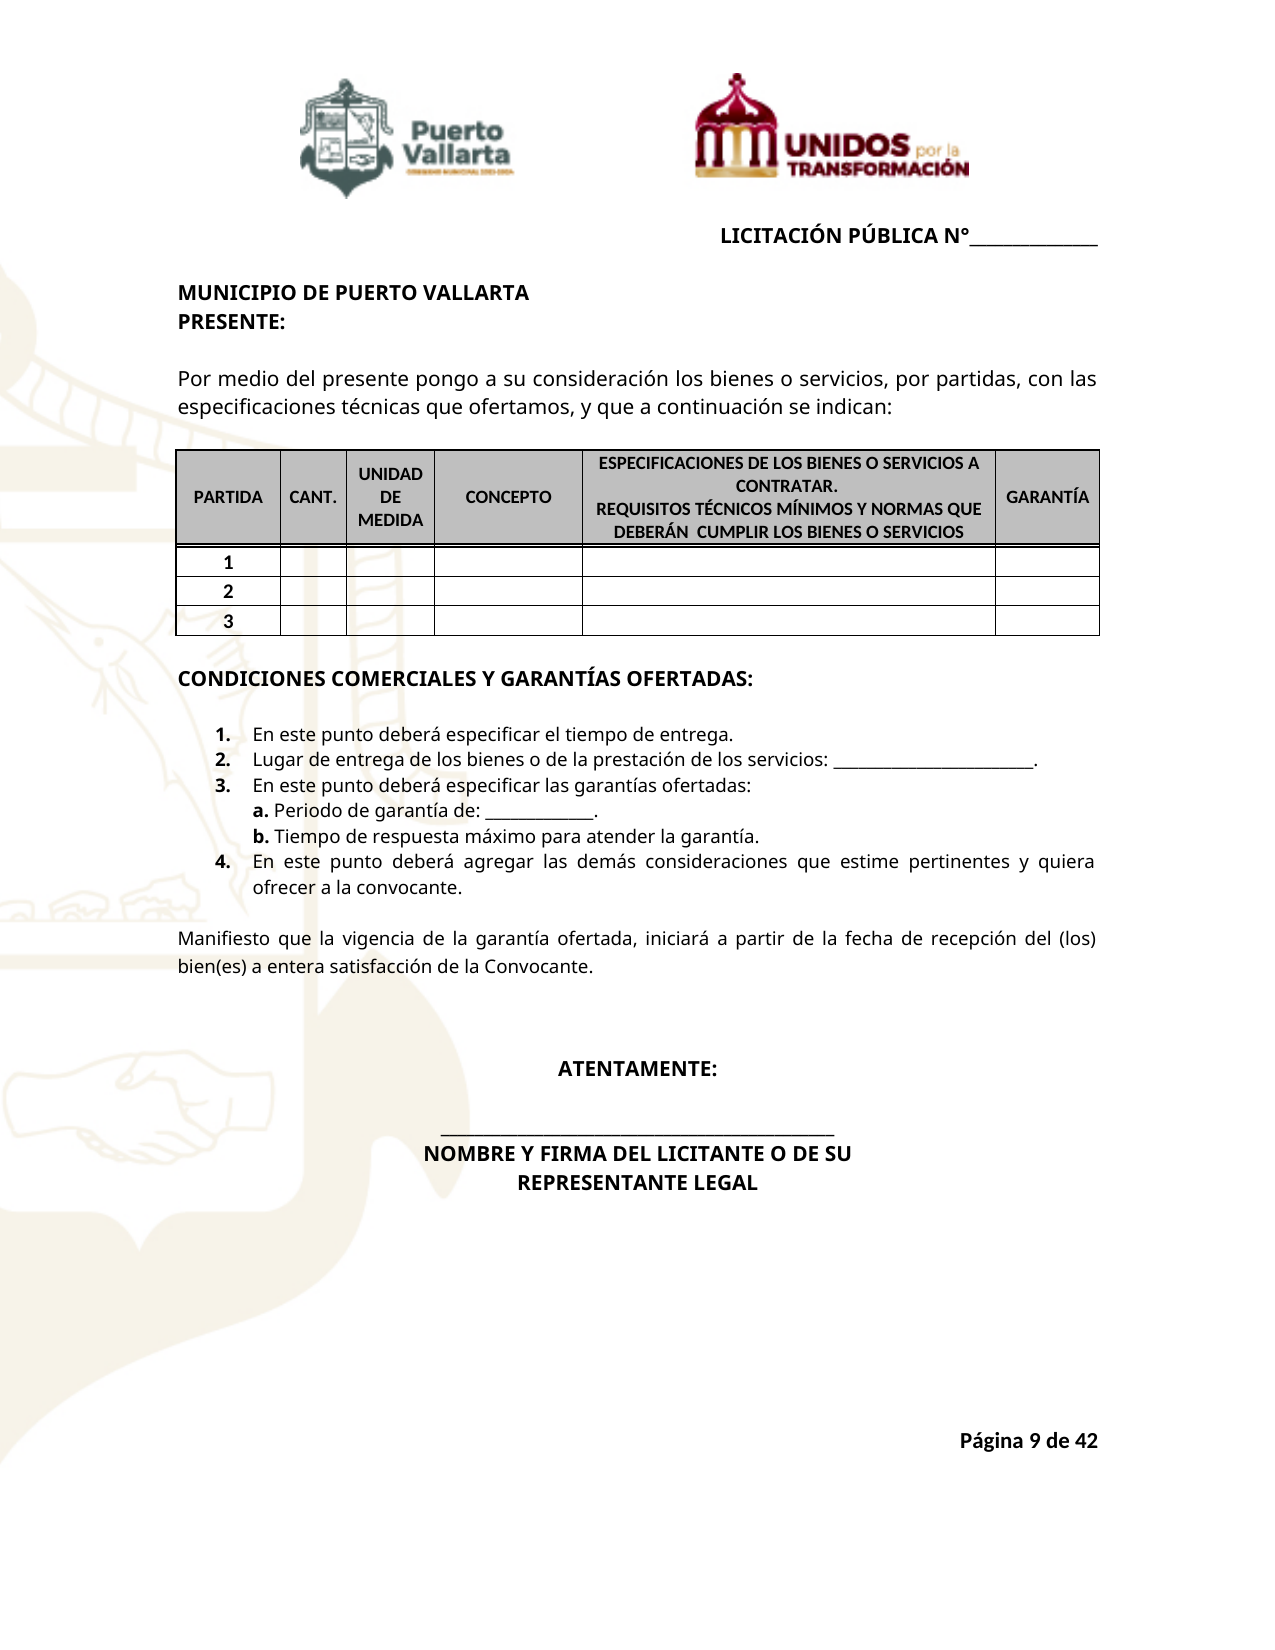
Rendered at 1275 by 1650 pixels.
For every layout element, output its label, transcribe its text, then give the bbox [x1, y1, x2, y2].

picture [300, 73, 969, 199]
table_cell [996, 577, 1099, 605]
table_header CANT. [281, 451, 346, 543]
text ______________________________________________ [177, 1111, 1098, 1139]
table_cell 1 [177, 548, 280, 576]
text CONDICIONES COMERCIALES Y GARANTÍAS OFERTADAS: [177, 664, 1098, 693]
table_header ESPECIFICACIONES DE LOS BIENES O SERVICIOS A CONTRATAR. REQUISITOS TÉCNICOS MÍNIMOS Y NORMAS QUE DEBERÁN CUMPLIR LOS BIENES O SERVICIOS [583, 451, 995, 543]
text ATENTAMENTE: [177, 1054, 1098, 1082]
table_cell [435, 606, 582, 635]
table_cell [281, 577, 346, 605]
table_cell [435, 577, 582, 605]
table_cell [347, 548, 434, 576]
text PRESENTE: [177, 307, 1098, 335]
text NOMBRE Y FIRMA DEL LICITANTE O DE SU [177, 1139, 1098, 1168]
table_header PARTIDA [177, 451, 280, 543]
list En este punto deberá especificar el tiempo de entrega. [215, 721, 1095, 747]
table_cell [347, 577, 434, 605]
text LICITACIÓN PÚBLICA N°_______________ [177, 222, 1098, 250]
table_cell [435, 548, 582, 576]
list b. Tiempo de respuesta máximo para atender la garantía. [252, 823, 1095, 849]
table_cell [347, 606, 434, 635]
list En este punto deberá agregar las demás consideraciones que estime pertinentes y quiera ofrecer a la convocante. [215, 849, 1095, 900]
table_cell [281, 548, 346, 576]
table_cell [281, 606, 346, 635]
text Por medio del presente pongo a su consideración los bienes o servicios, por partidas, con las especificaciones técnicas que ofertamos, y que a continuación se indican: [177, 364, 1098, 421]
table_cell [583, 548, 995, 576]
list Lugar de entrega de los bienes o de la prestación de los servicios: ________________________. [215, 747, 1095, 772]
table_cell [583, 577, 995, 605]
table_cell [996, 606, 1099, 635]
table_cell [583, 606, 995, 635]
table_header UNIDAD DE MEDIDA [347, 451, 434, 543]
table_cell 2 [177, 577, 280, 605]
list En este punto deberá especificar las garantías ofertadas: [215, 772, 1095, 798]
table_cell [996, 548, 1099, 576]
text MUNICIPIO DE PUERTO VALLARTA [177, 278, 1098, 307]
picture [0, 214, 474, 1564]
list a. Periodo de garantía de: _____________. [252, 798, 1095, 823]
table_header GARANTÍA [996, 451, 1099, 543]
text Manifiesto que la vigencia de la garantía ofertada, iniciará a partir de la fecha de recepción del (los) bien(es) a entera satisfacción de la Convocante. [177, 925, 1098, 978]
table_header CONCEPTO [435, 451, 582, 543]
text REPRESENTANTE LEGAL [177, 1168, 1098, 1196]
table_cell 3 [177, 606, 280, 635]
